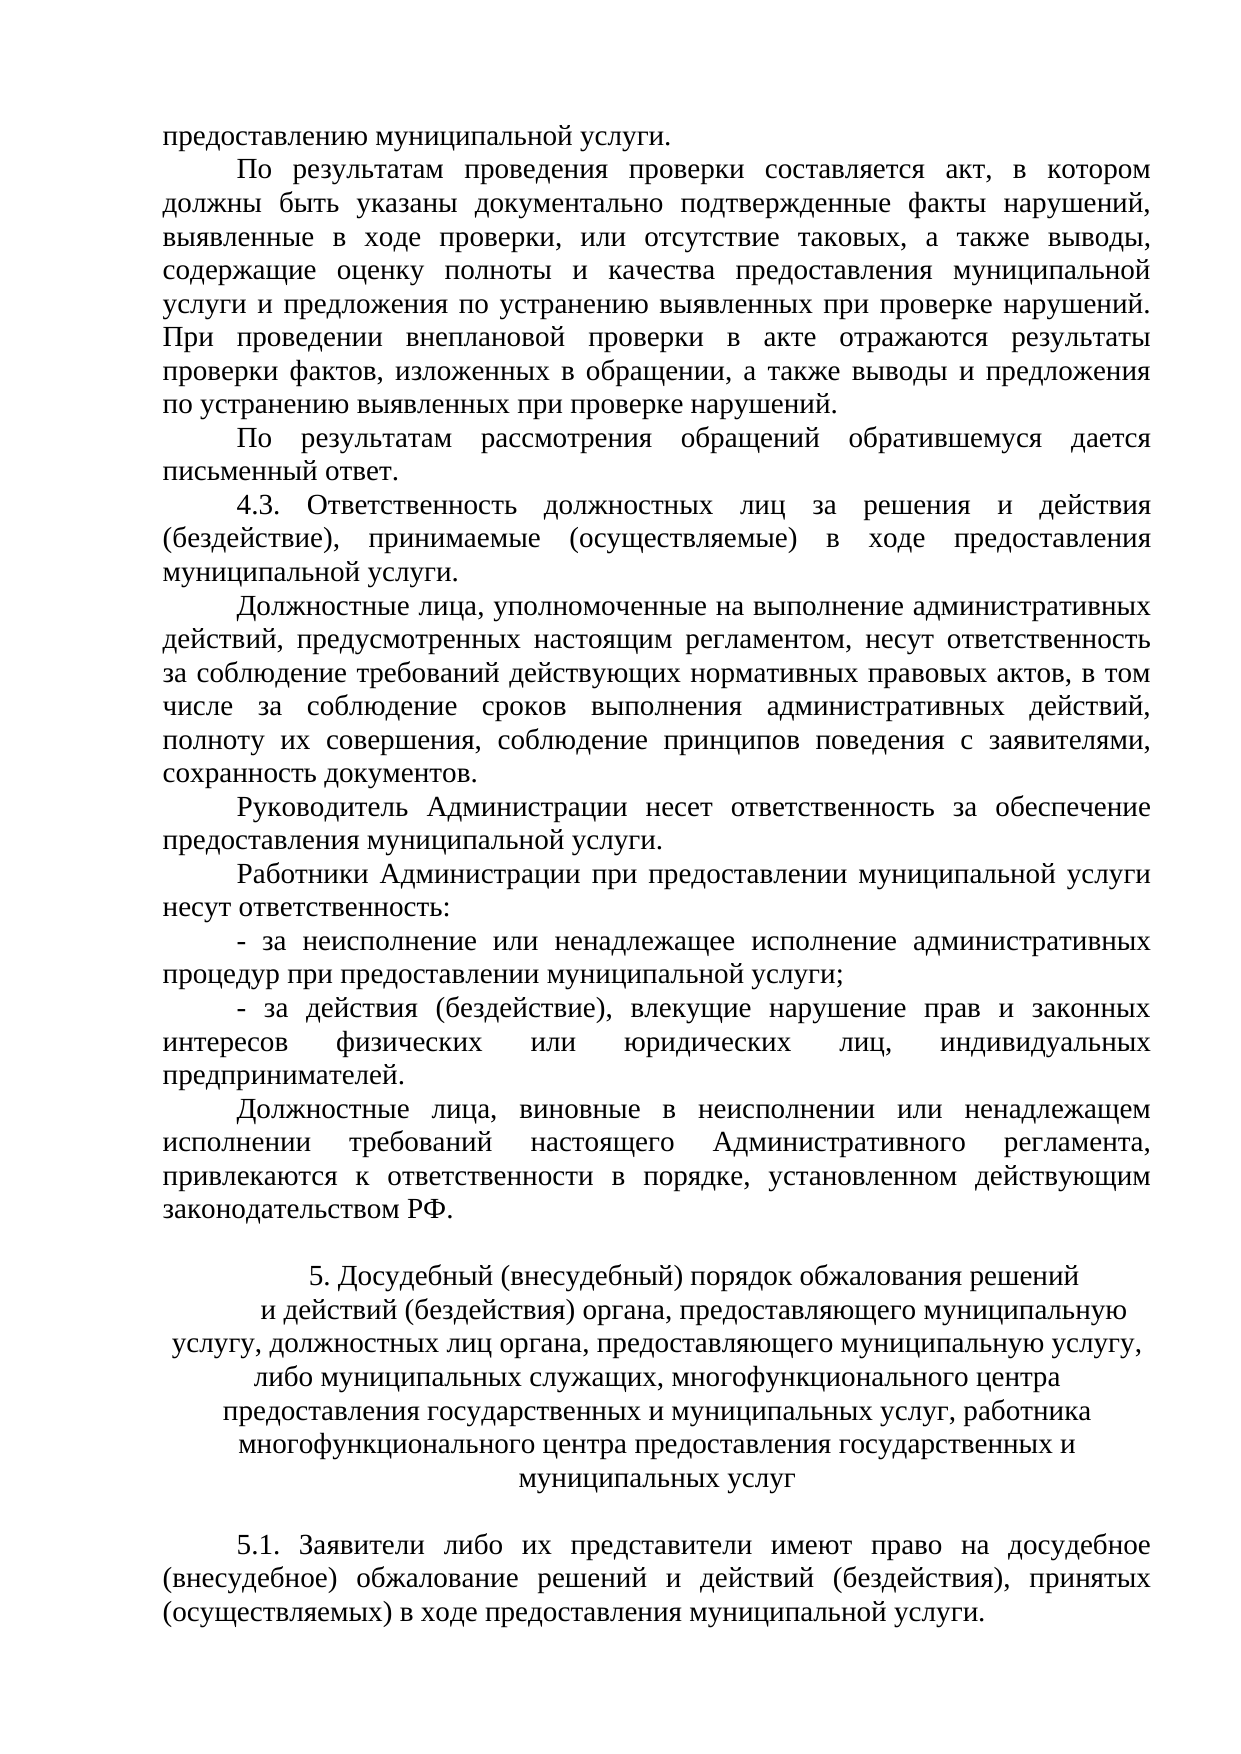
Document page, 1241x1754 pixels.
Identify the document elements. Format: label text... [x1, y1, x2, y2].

text - за действия (бездействие), влекущие нарушение прав и законных интересов физических или юридических лиц, индивидуальных предпринимателей. [162, 990, 1152, 1091]
text 4.3. Ответственность должностных лиц за решения и действия (бездействие), принимаемые (осуществляемые) в ходе предоставления муниципальной услуги. [162, 487, 1152, 588]
text Руководитель Администрации несет ответственность за обеспечение предоставления муниципальной услуги. [162, 789, 1152, 856]
text Работники Администрации при предоставлении муниципальной услуги несут ответственность: [162, 856, 1152, 923]
text Должностные лица, уполномоченные на выполнение административных действий, предусмотренных настоящим регламентом, несут ответственность за соблюдение требований действующих нормативных правовых актов, в том числе за соблюдение сроков выполнения административных действий, полноту их совершения, соблюдение принципов поведения с заявителями, сохранность документов. [162, 588, 1152, 789]
text Должностные лица, виновные в неисполнении или ненадлежащем исполнении требований настоящего Административного регламента, привлекаются к ответственности в порядке, установленном действующим законодательством РФ. [162, 1091, 1152, 1225]
text По результатам рассмотрения обращений обратившемуся дается письменный ответ. [162, 420, 1152, 487]
text 5.1. Заявители либо их представители имеют право на досудебное (внесудебное) обжалование решений и действий (бездействия), принятых (осуществляемых) в ходе предоставления муниципальной услуги. [162, 1527, 1152, 1627]
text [162, 118, 1152, 152]
text 5. Досудебный (внесудебный) порядок обжалования решений [162, 1258, 1152, 1292]
text - за неисполнение или ненадлежащее исполнение административных процедур при предоставлении муниципальной услуги; [162, 923, 1152, 990]
text и действий (бездействия) органа, предоставляющего муниципальную услугу, должностных лиц органа, предоставляющего муниципальную услугу, либо муниципальных служащих, многофункционального центра предоставления государственных и муниципальных услуг, работника многофункционального центра предоставления государственных и муниципальных услуг [162, 1292, 1152, 1493]
text По результатам проведения проверки составляется акт, в котором должны быть указаны документально подтвержденные факты нарушений, выявленные в ходе проверки, или отсутствие таковых, а также выводы, содержащие оценку полноты и качества предоставления муниципальной услуги и предложения по устранению выявленных при проверке нарушений. При проведении внеплановой проверки в акте отражаются результаты проверки фактов, изложенных в обращении, а также выводы и предложения по устранению выявленных при проверке нарушений. [162, 152, 1152, 420]
